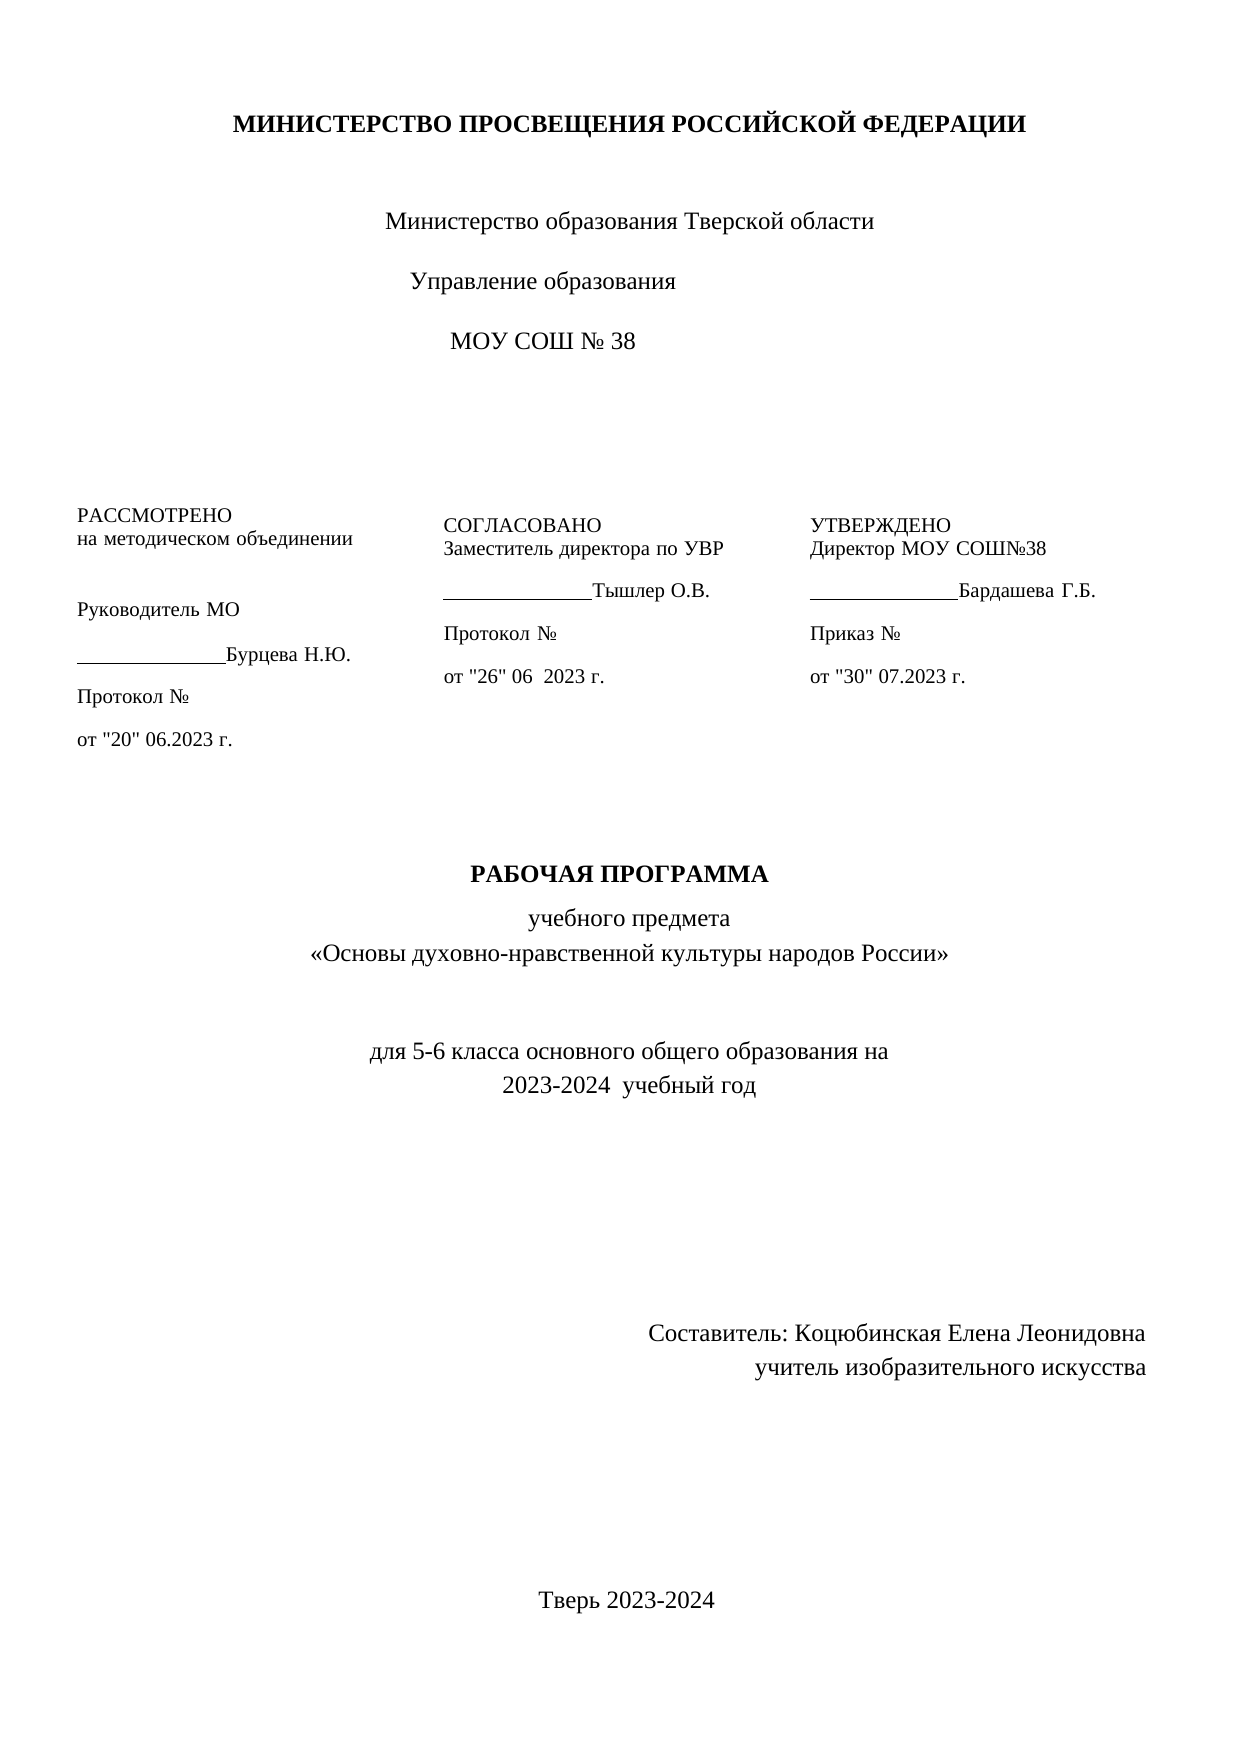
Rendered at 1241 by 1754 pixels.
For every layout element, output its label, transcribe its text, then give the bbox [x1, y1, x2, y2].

text Составитель: Коцюбинская Елена Леонидовна учитель изобразительного искусства [648, 1318, 1149, 1381]
text Бурцева Н.Ю. [77, 642, 357, 666]
text от "30" 07.2023 г. [810, 664, 1182, 688]
text на методическом объединении [77, 527, 360, 550]
text РАССМОТРЕНО [77, 504, 360, 527]
text Тверь 2023-2024 [226, 1585, 1027, 1614]
text Руководитель МО [77, 599, 246, 621]
text РАБОЧАЯ ПРОГРАММА [470, 859, 769, 887]
text Протокол № [77, 684, 357, 708]
text МОУ СОШ № 38 [58, 326, 1027, 355]
text учебного предмета [231, 903, 1027, 932]
text Заместитель директора по УВР [443, 537, 731, 559]
text Министерство образования Тверской области [232, 206, 1027, 235]
text от "20" 06.2023 г. [77, 727, 357, 751]
text Приказ № [810, 622, 1182, 645]
text от "26" 06 2023 г. [443, 664, 609, 688]
text Управление образования [58, 266, 1027, 295]
text «Основы духовно-нравственной культуры народов России» [232, 938, 1027, 967]
text Тышлер О.В. Бардашева Г.Б. [443, 578, 1182, 602]
text УТВЕРЖДЕНО [810, 514, 1182, 537]
text для 5-6 класса основного общего образования на 2023-2024 учебный год [362, 1036, 896, 1099]
text СОГЛАСОВАНО [443, 514, 731, 537]
text МИНИСТЕРСТВО ПРОСВЕЩЕНИЯ РОССИЙСКОЙ ФЕДЕРАЦИИ [232, 109, 1027, 138]
text Протокол № [443, 622, 609, 645]
text Директор МОУ СОШ№38 [810, 537, 1182, 559]
